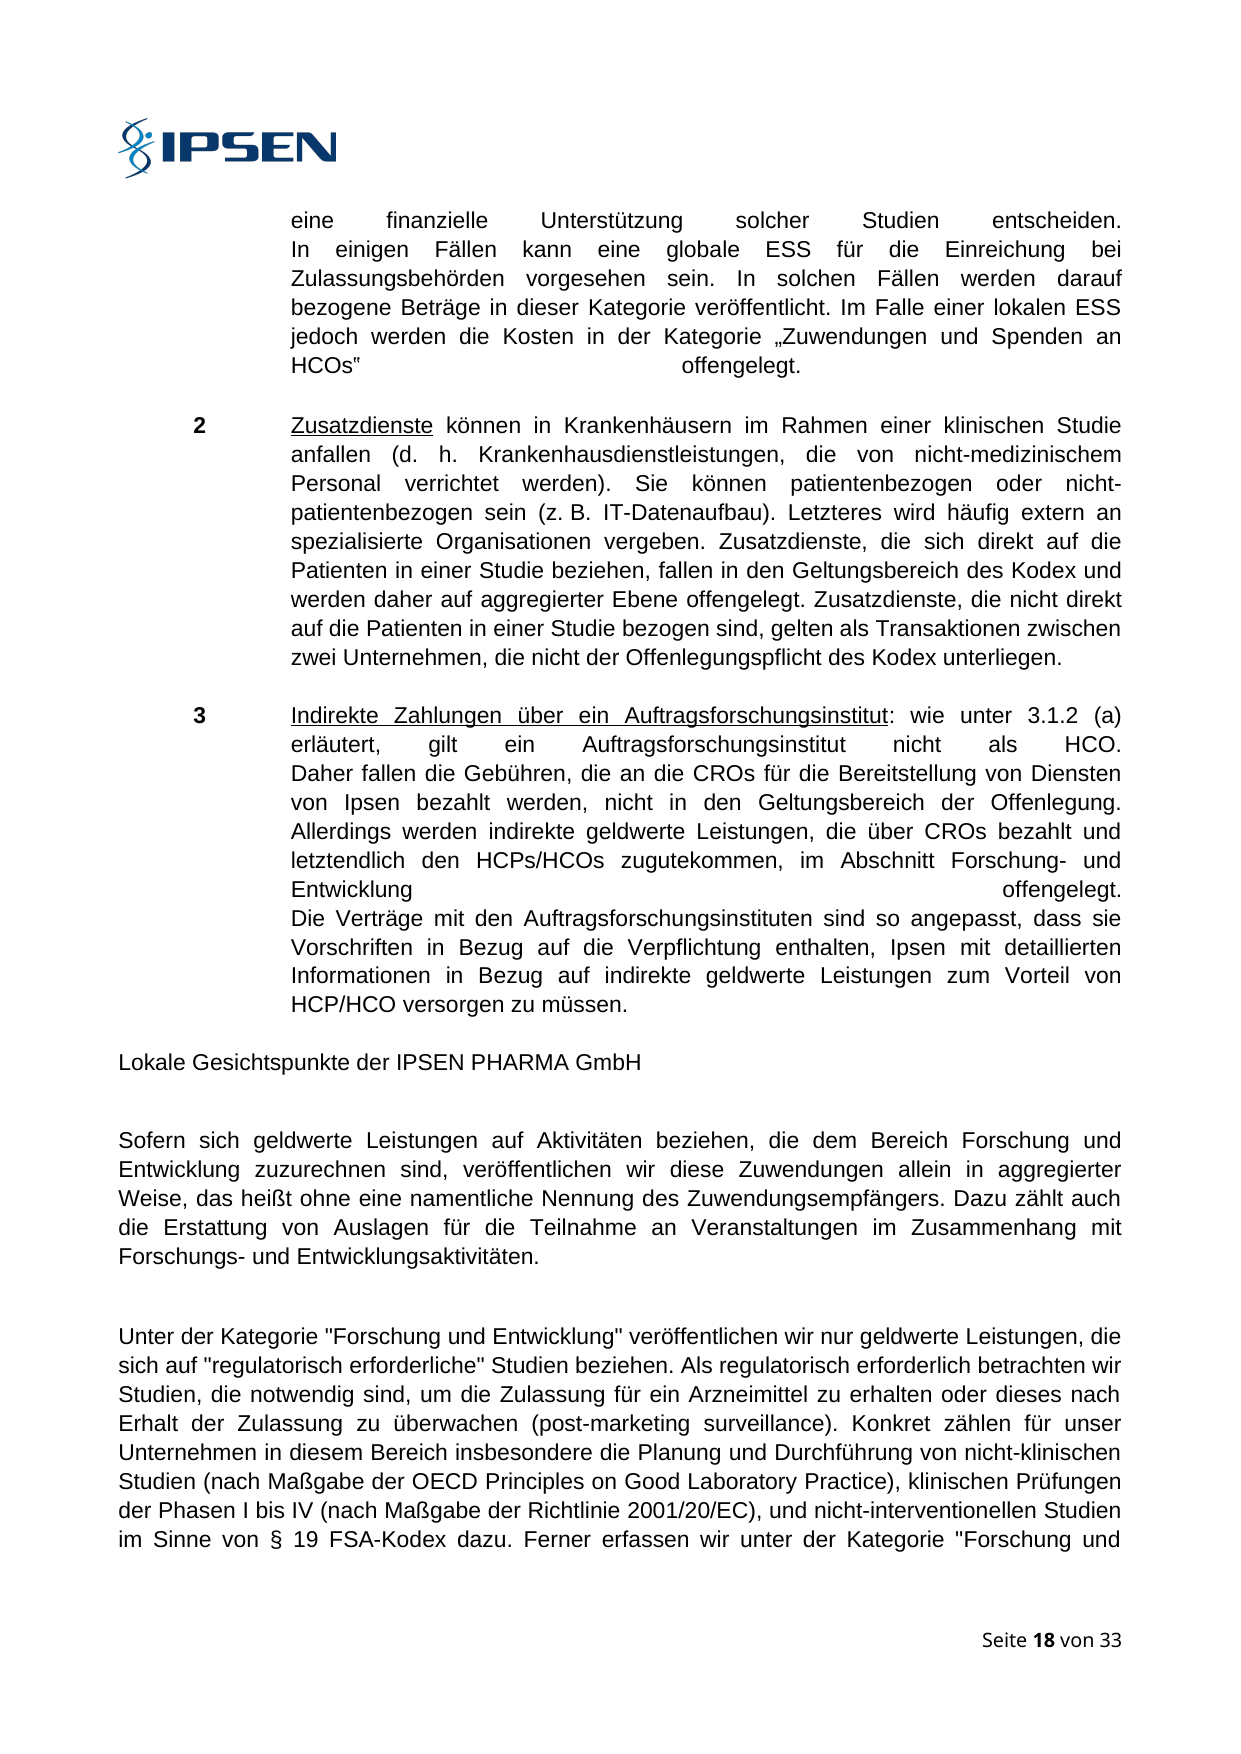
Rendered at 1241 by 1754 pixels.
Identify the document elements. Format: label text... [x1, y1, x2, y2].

text Lokale Gesichtspunkte der IPSEN PHARMA GmbH [118, 1049, 1122, 1076]
list Zusatzdienste können in Krankenhäusern im Rahmen einer klinischen Studie anfallen (d. h. Krankenhausdienstleistungen, die von nicht-medizinischem Personal verrichtet werden). Sie können patientenbezogen oder nicht-patientenbezogen sein (z. B. IT-Datenaufbau). Letzteres wird häufig extern an spezialisierte Organisationen vergeben. Zusatzdienste, die sich direkt auf die Patienten in einer Studie beziehen, fallen in den Geltungsbereich des Kodex und werden daher auf aggregierter Ebene offengelegt. Zusatzdienste, die nicht direkt auf die Patienten in einer Studie bezogen sind, gelten als Transaktionen zwischen zwei Unternehmen, die nicht der Offenlegungspflicht des Kodex unterliegen. [193, 412, 1122, 670]
list Indirekte Zahlungen über ein Auftragsforschungsinstitut: wie unter 3.1.2 (a) erläutert, gilt ein Auftragsforschungsinstitut nicht als HCO. Daher fallen die Gebühren, die an die CROs für die Bereitstellung von Diensten von Ipsen bezahlt werden, nicht in den Geltungsbereich der Offenlegung. Allerdings werden indirekte geldwerte Leistungen, die über CROs bezahlt und letztendlich den HCPs/HCOs zugutekommen, im Abschnitt Forschung- und Entwicklung offengelegt. Die Verträge mit den Auftragsforschungsinstituten sind so angepasst, dass sie Vorschriften in Bezug auf die Verpflichtung enthalten, Ipsen mit detaillierten Informationen in Bezug auf indirekte geldwerte Leistungen zum Vorteil von HCP/HCO versorgen zu müssen. [193, 702, 1122, 1018]
text Sofern sich geldwerte Leistungen auf Aktivitäten beziehen, die dem Bereich Forschung und Entwicklung zuzurechnen sind, veröffentlichen wir diese Zuwendungen allein in aggregierter Weise, das heißt ohne eine namentliche Nennung des Zuwendungsempfängers. Dazu zählt auch die Erstattung von Auslagen für die Teilnahme an Veranstaltungen im Zusammenhang mit Forschungs- und Entwicklungsaktivitäten. [118, 1127, 1122, 1269]
picture [118, 118, 336, 179]
